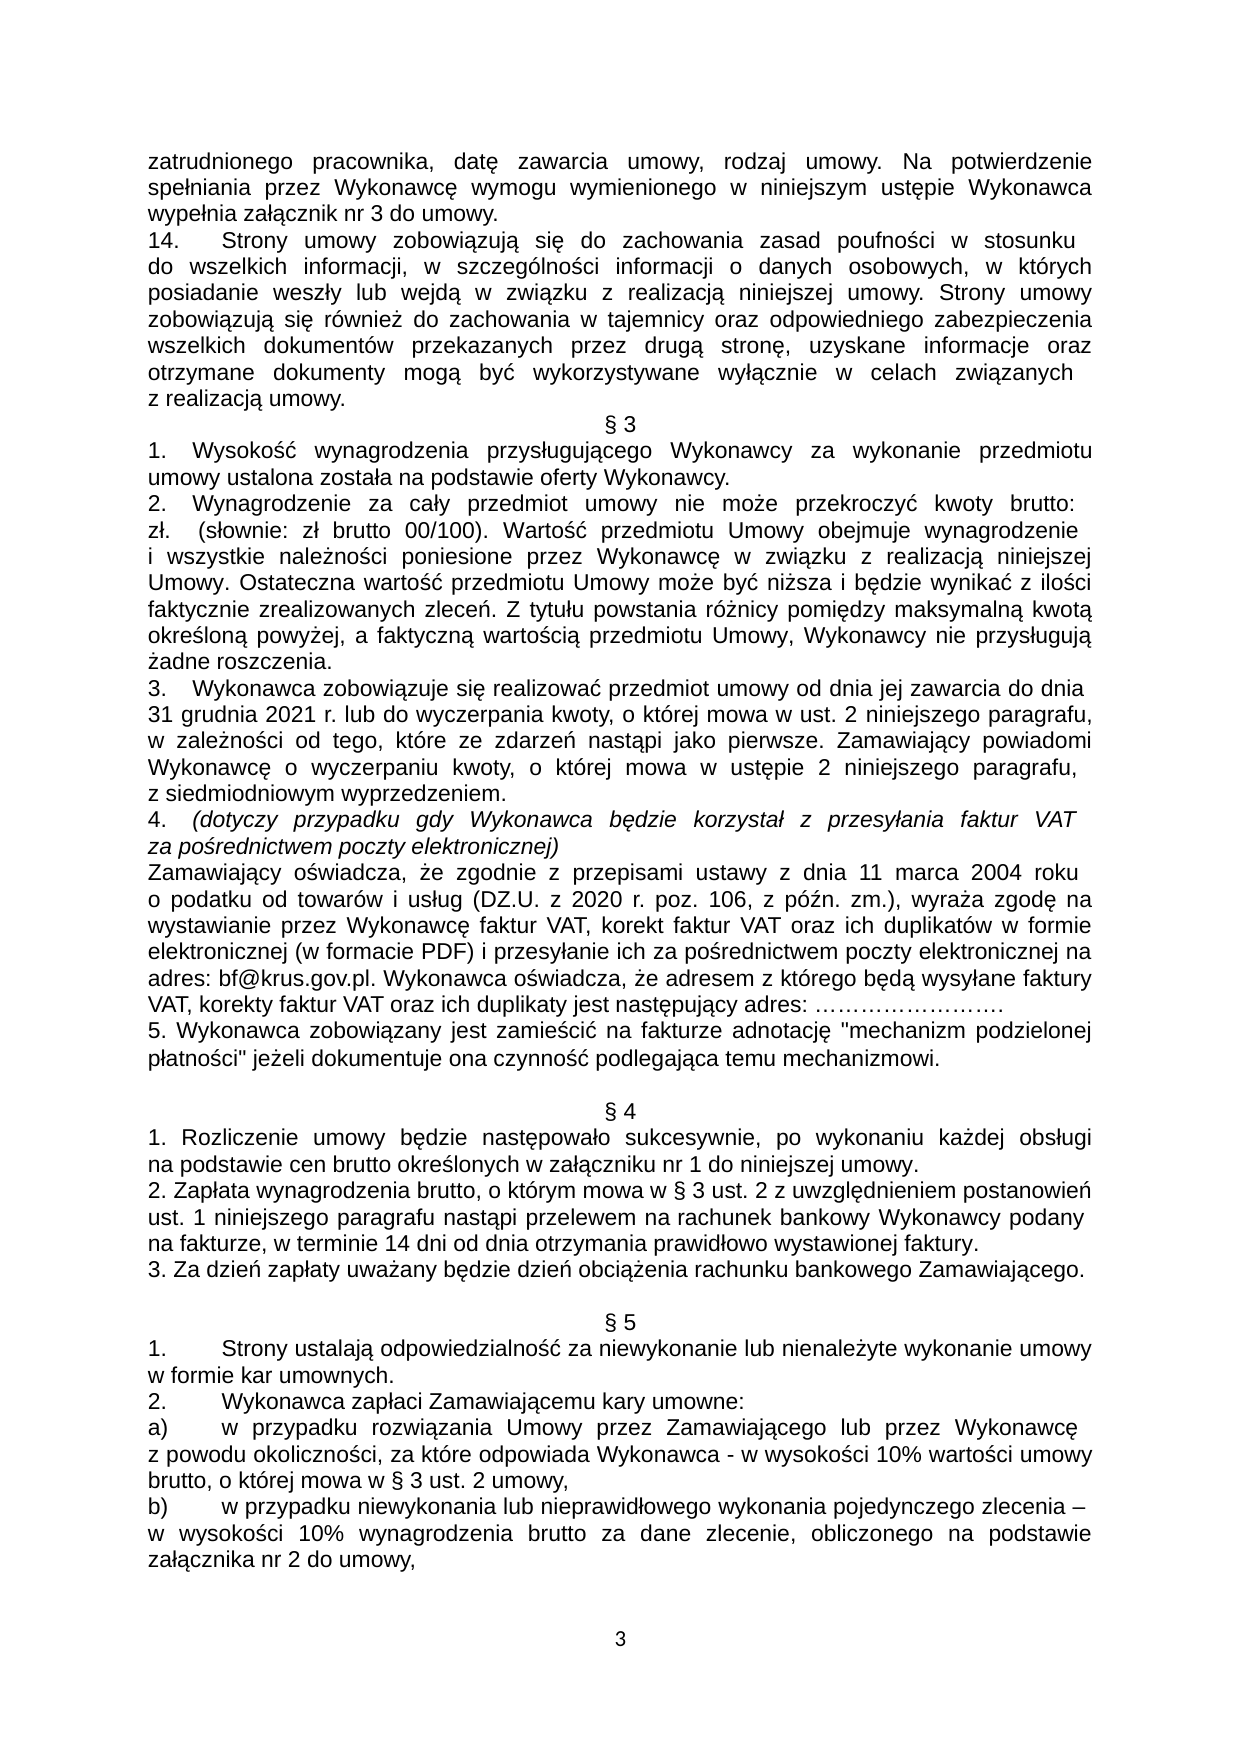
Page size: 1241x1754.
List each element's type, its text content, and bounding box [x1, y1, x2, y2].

list Wynagrodzenie za cały przedmiot umowy nie może przekroczyć kwoty brutto: zł. (słownie: zł brutto 00/100). Wartość przedmiotu Umowy obejmuje wynagrodzenie i wszystkie należności poniesione przez Wykonawcę w związku z realizacją niniejszej Umowy. Ostateczna wartość przedmiotu Umowy może być niższa i będzie wynikać z ilości faktycznie zrealizowanych zleceń. Z tytułu powstania różnicy pomiędzy maksymalną kwotą określoną powyżej, a faktyczną wartością przedmiotu Umowy, Wykonawcy nie przysługują żadne roszczenia. [148, 490, 1093, 675]
list Strony umowy zobowiązują się do zachowania zasad poufności w stosunku do wszelkich informacji, w szczególności informacji o danych osobowych, w których posiadanie weszły lub wejdą w związku z realizacją niniejszej umowy. Strony umowy zobowiązują się również do zachowania w tajemnicy oraz odpowiedniego zabezpieczenia wszelkich dokumentów przekazanych przez drugą stronę, uzyskane informacje oraz otrzymane dokumenty mogą być wykorzystywane wyłącznie w celach związanych z realizacją umowy. [148, 227, 1093, 411]
text § 5 [148, 1309, 1093, 1335]
text § 4 [148, 1098, 1093, 1124]
text Zamawiający oświadcza, że zgodnie z przepisami ustawy z dnia 11 marca 2004 roku o podatku od towarów i usług (DZ.U. z 2020 r. poz. 106, z późn. zm.), wyraża zgodę na wystawianie przez Wykonawcę faktur VAT, korekt faktur VAT oraz ich duplikatów w formie elektronicznej (w formacie PDF) i przesyłanie ich za pośrednictwem poczty elektronicznej na adres: bf@krus.gov.pl. Wykonawca oświadcza, że adresem z którego będą wysyłane faktury VAT, korekty faktur VAT oraz ich duplikaty jest następujący adres: ……………………. [148, 859, 1093, 1017]
list w przypadku niewykonania lub nieprawidłowego wykonania pojedynczego zlecenia – w wysokości 10% wynagrodzenia brutto za dane zlecenie, obliczonego na podstawie załącznika nr 2 do umowy, [148, 1493, 1093, 1572]
list w przypadku rozwiązania Umowy przez Zamawiającego lub przez Wykonawcę z powodu okoliczności, za które odpowiada Wykonawca - w wysokości 10% wartości umowy brutto, o której mowa w § 3 ust. 2 umowy, [148, 1414, 1093, 1493]
text 3. Za dzień zapłaty uważany będzie dzień obciążenia rachunku bankowego Zamawiającego. [148, 1256, 1093, 1282]
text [148, 148, 1093, 227]
text § 3 [148, 411, 1093, 437]
list Wykonawca zapłaci Zamawiającemu kary umowne: [148, 1388, 1093, 1414]
text 1. Rozliczenie umowy będzie następowało sukcesywnie, po wykonaniu każdej obsługi na podstawie cen brutto określonych w załączniku nr 1 do niniejszej umowy. [148, 1124, 1093, 1177]
list Wykonawca zobowiązuje się realizować przedmiot umowy od dnia jej zawarcia do dnia 31 grudnia 2021 r. lub do wyczerpania kwoty, o której mowa w ust. 2 niniejszego paragrafu, w zależności od tego, które ze zdarzeń nastąpi jako pierwsze. Zamawiający powiadomi Wykonawcę o wyczerpaniu kwoty, o której mowa w ustępie 2 niniejszego paragrafu, z siedmiodniowym wyprzedzeniem. [148, 675, 1093, 806]
text 2. Zapłata wynagrodzenia brutto, o którym mowa w § 3 ust. 2 z uwzględnieniem postanowień ust. 1 niniejszego paragrafu nastąpi przelewem na rachunek bankowy Wykonawcy podany na fakturze, w terminie 14 dni od dnia otrzymania prawidłowo wystawionej faktury. [148, 1177, 1093, 1256]
list Wysokość wynagrodzenia przysługującego Wykonawcy za wykonanie przedmiotu umowy ustalona została na podstawie oferty Wykonawcy. [148, 437, 1093, 490]
list Strony ustalają odpowiedzialność za niewykonanie lub nienależyte wykonanie umowy w formie kar umownych. [148, 1335, 1093, 1388]
list (dotyczy przypadku gdy Wykonawca będzie korzystał z przesyłania faktur VAT za pośrednictwem poczty elektronicznej) [148, 806, 1093, 859]
text 5. Wykonawca zobowiązany jest zamieścić na fakturze adnotację "mechanizm podzielonej płatności" jeżeli dokumentuje ona czynność podlegająca temu mechanizmowi. [148, 1017, 1093, 1072]
